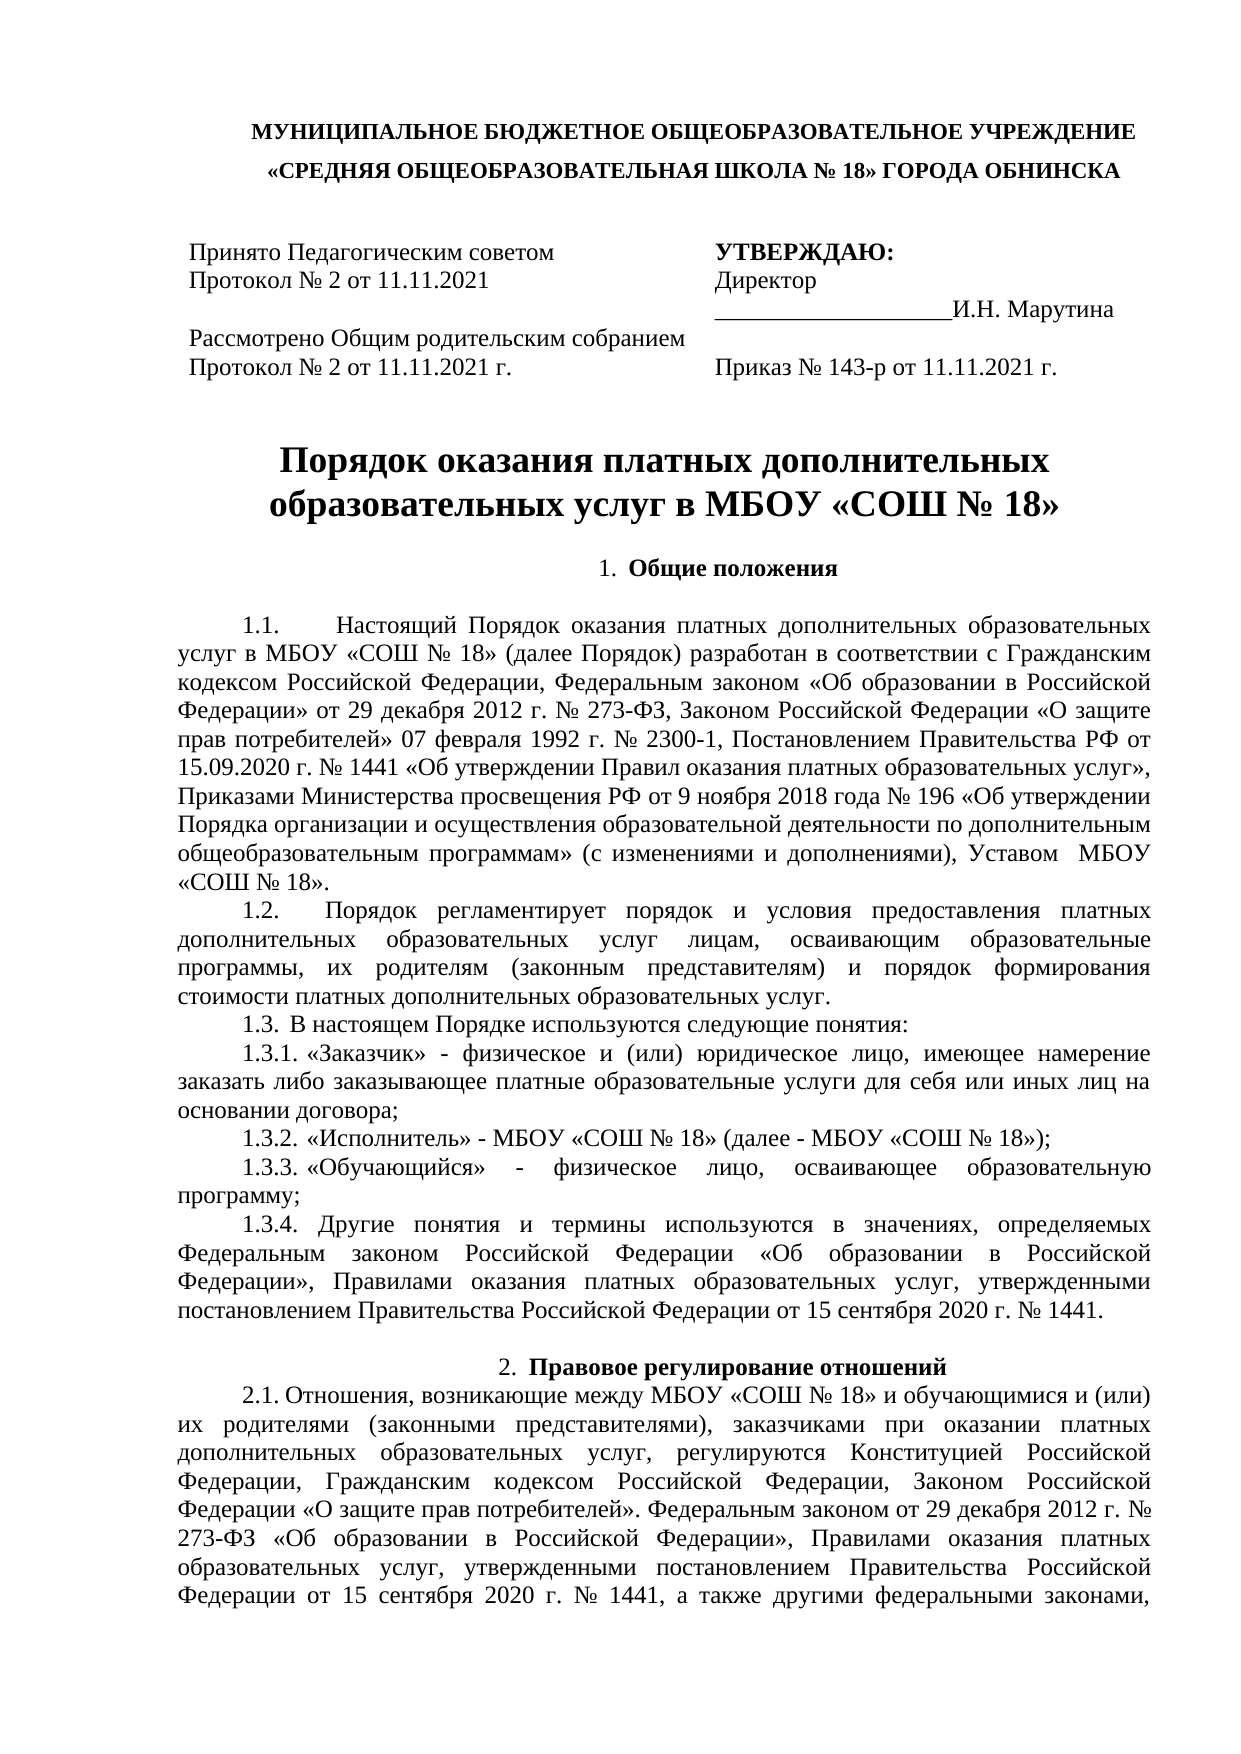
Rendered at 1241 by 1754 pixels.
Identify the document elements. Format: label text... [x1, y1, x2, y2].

text МУНИЦИПАЛЬНОЕ БЮДЖЕТНОЕ ОБЩЕОБРАЗОВАТЕЛЬНОЕ УЧРЕЖДЕНИЕ [177, 118, 1152, 144]
text «СРЕДНЯЯ ОБЩЕОБРАЗОВАТЕЛЬНАЯ ШКОЛА № 18» ГОРОДА ОБНИНСКА [177, 158, 1152, 184]
list Правовое регулирование отношений [498, 1352, 1152, 1381]
table_cell Рассмотрено Общим родительским собранием Протокол № 2 от 11.11.2021 г. [177, 323, 703, 409]
list Настоящий Порядок оказания платных дополнительных образовательных услуг в МБОУ «СОШ № 18» (далее Порядок) разработан в соответствии с Гражданским кодексом Российской Федерации, Федеральным законом «Об образовании в Российской Федерации» от 29 декабря 2012 г. № 273-ФЗ, Законом Российской Федерации «О защите прав потребителей» 07 февраля 1992 г. № 2300-1, Постановлением Правительства РФ от 15.09.2020 г. № 1441 «Об утверждении Правил оказания платных образовательных услуг», Приказами Министерства просвещения РФ от 9 ноября 2018 года № 196 «Об утверждении Порядка организации и осуществления образовательной деятельности по дополнительным общеобразовательным программам» (с изменениями и дополнениями), Уставом МБОУ «СОШ № 18». [177, 610, 1152, 896]
list «Исполнитель» - МБОУ «СОШ № 18» (далее - МБОУ «СОШ № 18»); [177, 1124, 1152, 1153]
list «Обучающийся» - физическое лицо, осваивающее образовательную программу; [177, 1153, 1152, 1210]
text Порядок оказания платных дополнительных образовательных услуг в МБОУ «СОШ № 18» [177, 438, 1152, 524]
table_header Принято Педагогическим советом Протокол № 2 от 11.11.2021 [177, 237, 703, 323]
table_header УТВЕРЖДАЮ: Директор ___________________И.Н. Марутина Приказ № 143-р от 11.11.2021 г. [703, 237, 1229, 409]
list Другие понятия и термины используются в значениях, определяемых Федеральным законом Российской Федерации «Об образовании в Российской Федерации», Правилами оказания платных образовательных услуг, утвержденными постановлением Правительства Российской Федерации от 15 сентября 2020 г. № 1441. [177, 1210, 1152, 1324]
list «Заказчик» - физическое и (или) юридическое лицо, имеющее намерение заказать либо заказывающее платные образовательные услуги для себя или иных лиц на основании договора; [177, 1038, 1152, 1124]
list В настоящем Порядке используются следующие понятия: [177, 1010, 1152, 1038]
list Порядок регламентирует порядок и условия предоставления платных дополнительных образовательных услуг лицам, осваивающим образовательные программы, их родителям (законным представителям) и порядок формирования стоимости платных дополнительных образовательных услуг. [177, 896, 1152, 1010]
list Общие положения [598, 553, 1152, 582]
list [177, 1381, 1152, 1609]
